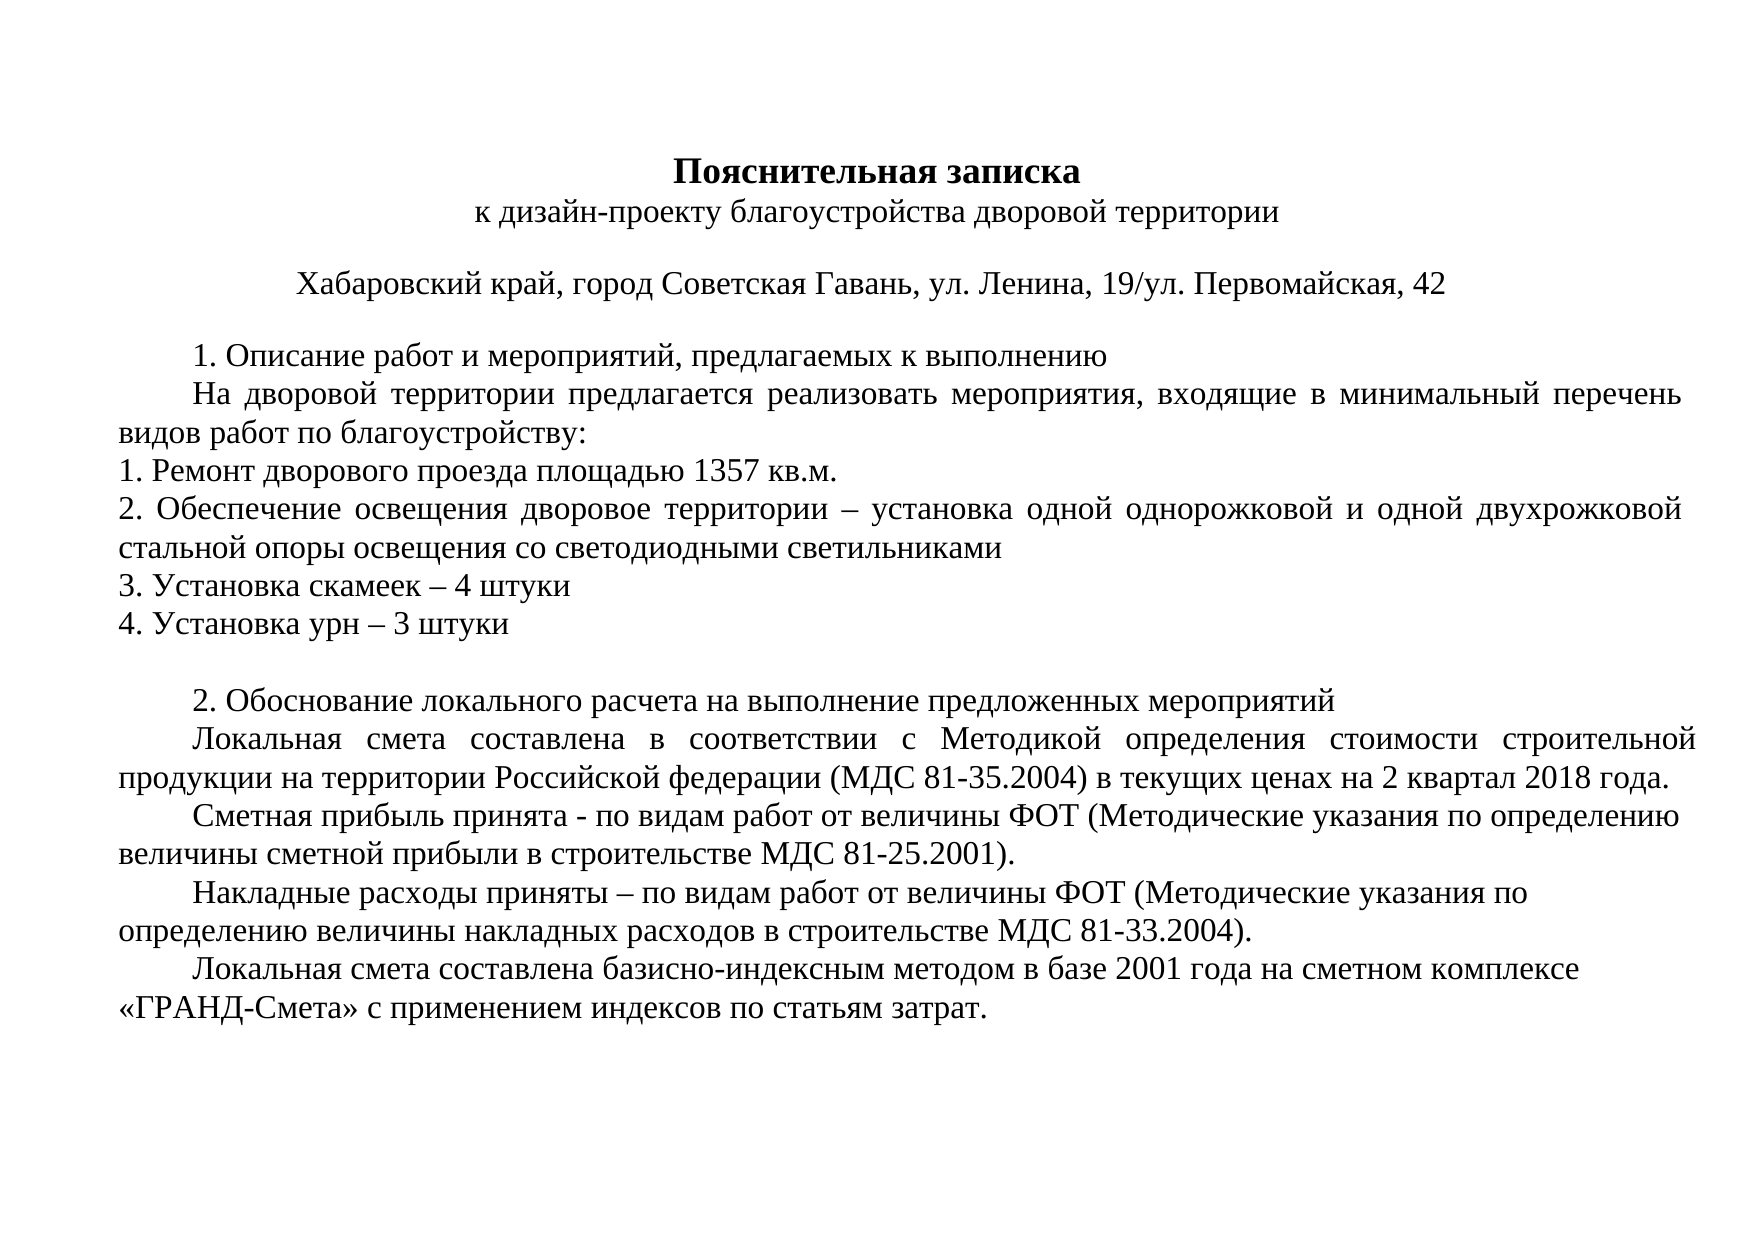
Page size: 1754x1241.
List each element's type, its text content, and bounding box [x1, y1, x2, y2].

text 2. Обоснование локального расчета на выполнение предложенных мероприятий [0, 680, 1754, 718]
text Хабаровский край, город Советская Гавань, ул. Ленина, 19/ул. Первомайская, 42 [0, 263, 1742, 302]
text Локальная смета составлена базисно-индексным методом в базе 2001 года на сметном комплексе «ГРАНД-Смета» с применением индексов по статьям затрат. [118, 948, 1698, 1025]
text На дворовой территории предлагается реализовать мероприятия, входящие в минимальный перечень видов работ по благоустройству: [118, 373, 1683, 450]
text Сметная прибыль принята - по видам работ от величины ФОТ (Методические указания по определению величины сметной прибыли в строительстве МДС 81-25.2001). [118, 795, 1698, 872]
text 1. Ремонт дворового проезда площадью 1357 кв.м. [0, 450, 1754, 488]
text 1. Описание работ и мероприятий, предлагаемых к выполнению [0, 335, 1754, 373]
text 3. Установка скамеек – 4 штуки [0, 565, 1754, 603]
text Локальная смета составлена в соответствии с Методикой определения стоимости строительной продукции на территории Российской федерации (МДС 81-35.2004) в текущих ценах на 2 квартал 2018 года. [118, 718, 1698, 795]
text 2. Обеспечение освещения дворовое территории – установка одной однорожковой и одной двухрожковой стальной опоры освещения со светодиодными светильниками [118, 488, 1683, 565]
text 4. Установка урн – 3 штуки [0, 603, 1754, 642]
text Пояснительная записка [0, 148, 1754, 191]
text Накладные расходы приняты – по видам работ от величины ФОТ (Методические указания по определению величины накладных расходов в строительстве МДС 81-33.2004). [118, 872, 1698, 948]
text к дизайн-проекту благоустройства дворовой территории [0, 191, 1754, 230]
